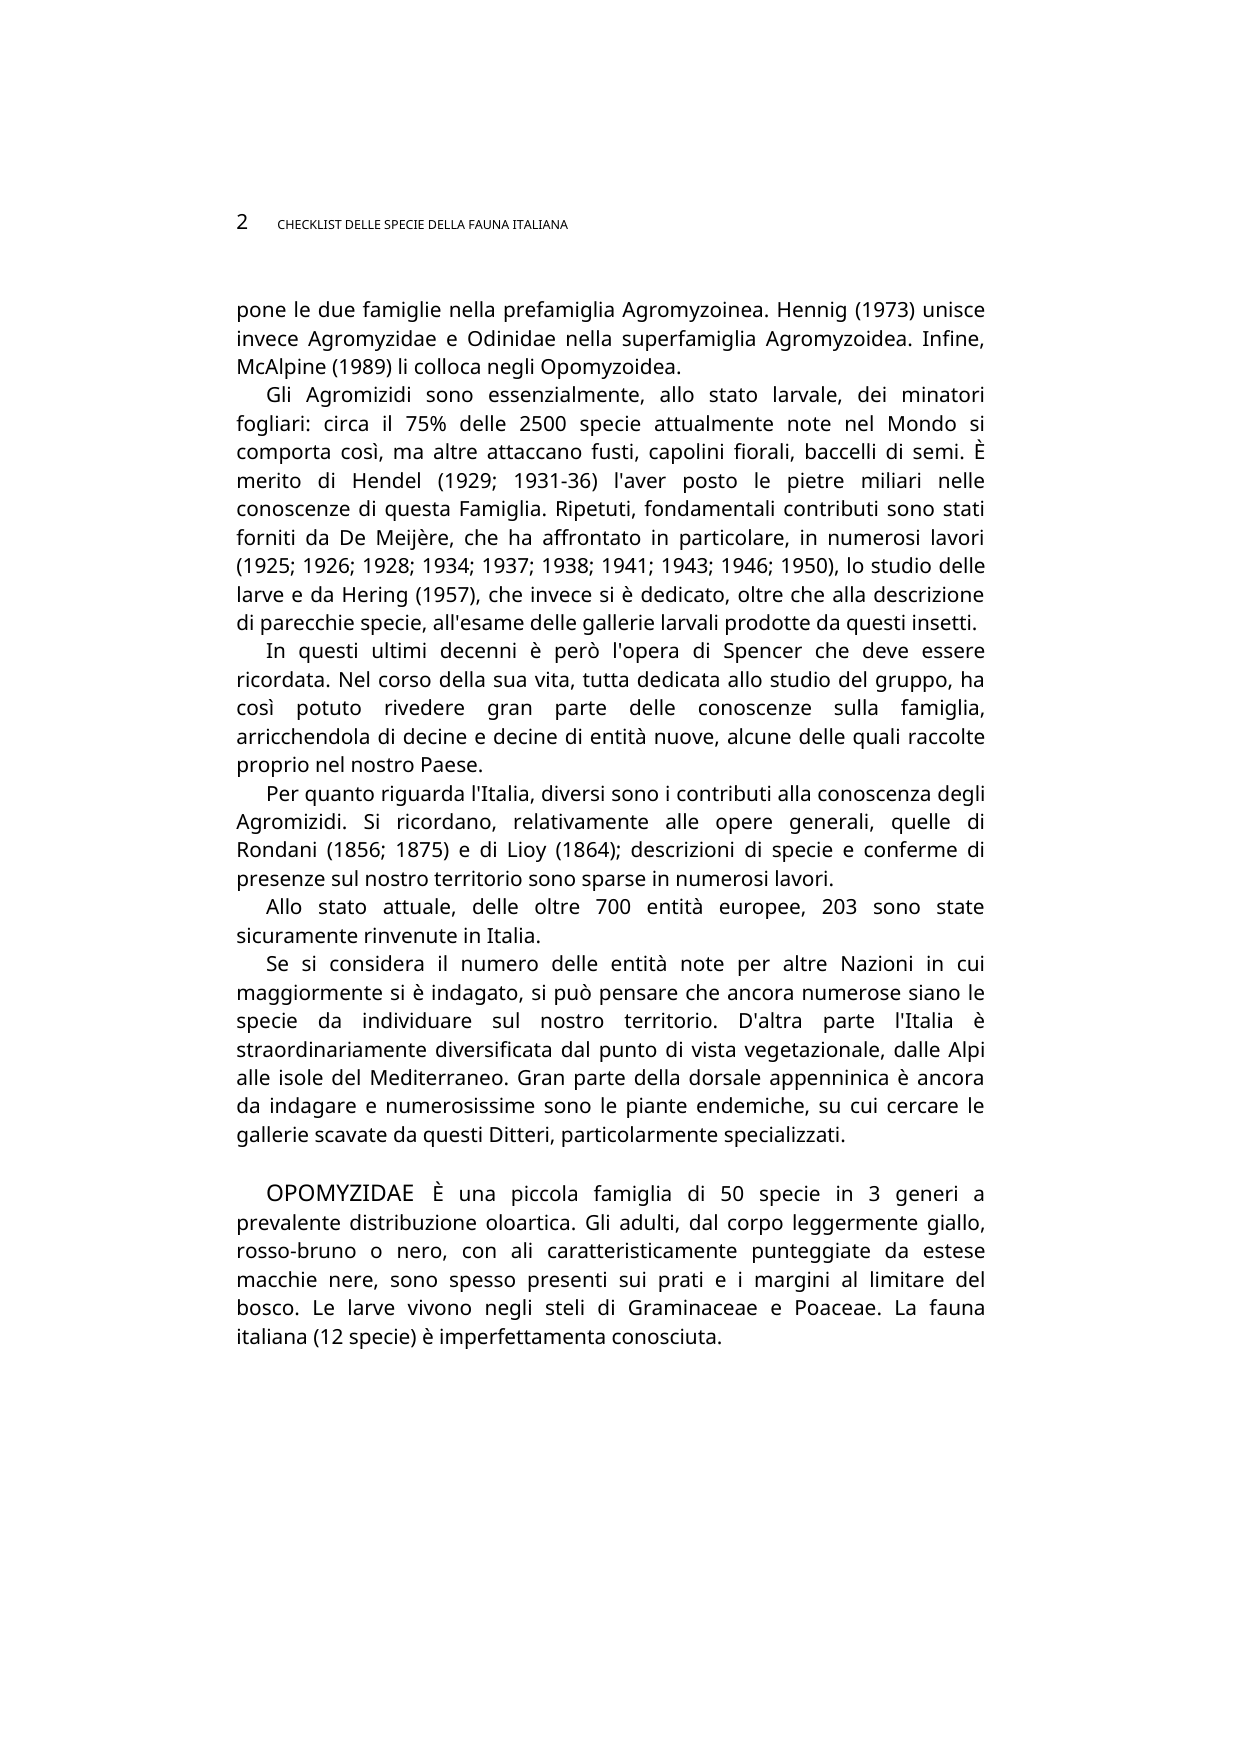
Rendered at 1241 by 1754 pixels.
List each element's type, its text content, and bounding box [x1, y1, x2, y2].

text In questi ultimi decenni è però l'opera di Spencer che deve essere ricordata. Nel corso della sua vita, tutta dedicata allo studio del gruppo, ha così potuto rivedere gran parte delle conoscenze sulla famiglia, arricchendola di decine e decine di entità nuove, alcune delle quali raccolte proprio nel nostro Paese. [236, 637, 986, 779]
text Per quanto riguarda l'Italia, diversi sono i contributi alla conoscenza degli Agromizidi. Si ricordano, relativamente alle opere generali, quelle di Rondani (1856; 1875) e di Lioy (1864); descrizioni di specie e conferme di presenze sul nostro territorio sono sparse in numerosi lavori. [236, 779, 986, 892]
text Se si considera il numero delle entità note per altre Nazioni in cui maggiormente si è indagato, si può pensare che ancora numerose siano le specie da individuare sul nostro territorio. D'altra parte l'Italia è straordinariamente diversificata dal punto di vista vegetazionale, dalle Alpi alle isole del Mediterraneo. Gran parte della dorsale appenninica è ancora da indagare e numerosissime sono le piante endemiche, su cui cercare le gallerie scavate da questi Ditteri, particolarmente specializzati. [236, 949, 986, 1148]
text Gli Agromizidi sono essenzialmente, allo stato larvale, dei minatori fogliari: circa il 75% delle 2500 specie attualmente note nel Mondo si comporta così, ma altre attaccano fusti, capolini fiorali, baccelli di semi. È merito di Hendel (1929; 1931-36) l'aver posto le pietre miliari nelle conoscenze di questa Famiglia. Ripetuti, fondamentali contributi sono stati forniti da De Meijère, che ha affrontato in particolare, in numerosi lavori (1925; 1926; 1928; 1934; 1937; 1938; 1941; 1943; 1946; 1950), lo studio delle larve e da Hering (1957), che invece si è dedicato, oltre che alla descrizione di parecchie specie, all'esame delle gallerie larvali prodotte da questi insetti. [236, 381, 986, 637]
text Allo stato attuale, delle oltre 700 entità europee, 203 sono state sicuramente rinvenute in Italia. [236, 892, 986, 949]
text OPOMYZIDAE È una piccola famiglia di 50 specie in 3 generi a prevalente distribuzione oloartica. Gli adulti, dal corpo leggermente giallo, rosso-bruno o nero, con ali caratteristicamente punteggiate da estese macchie nere, sono spesso presenti sui prati e i margini al limitare del bosco. Le larve vivono negli steli di Graminaceae e Poaceae. La fauna italiana (12 specie) è imperfettamenta conosciuta. [236, 1177, 986, 1350]
